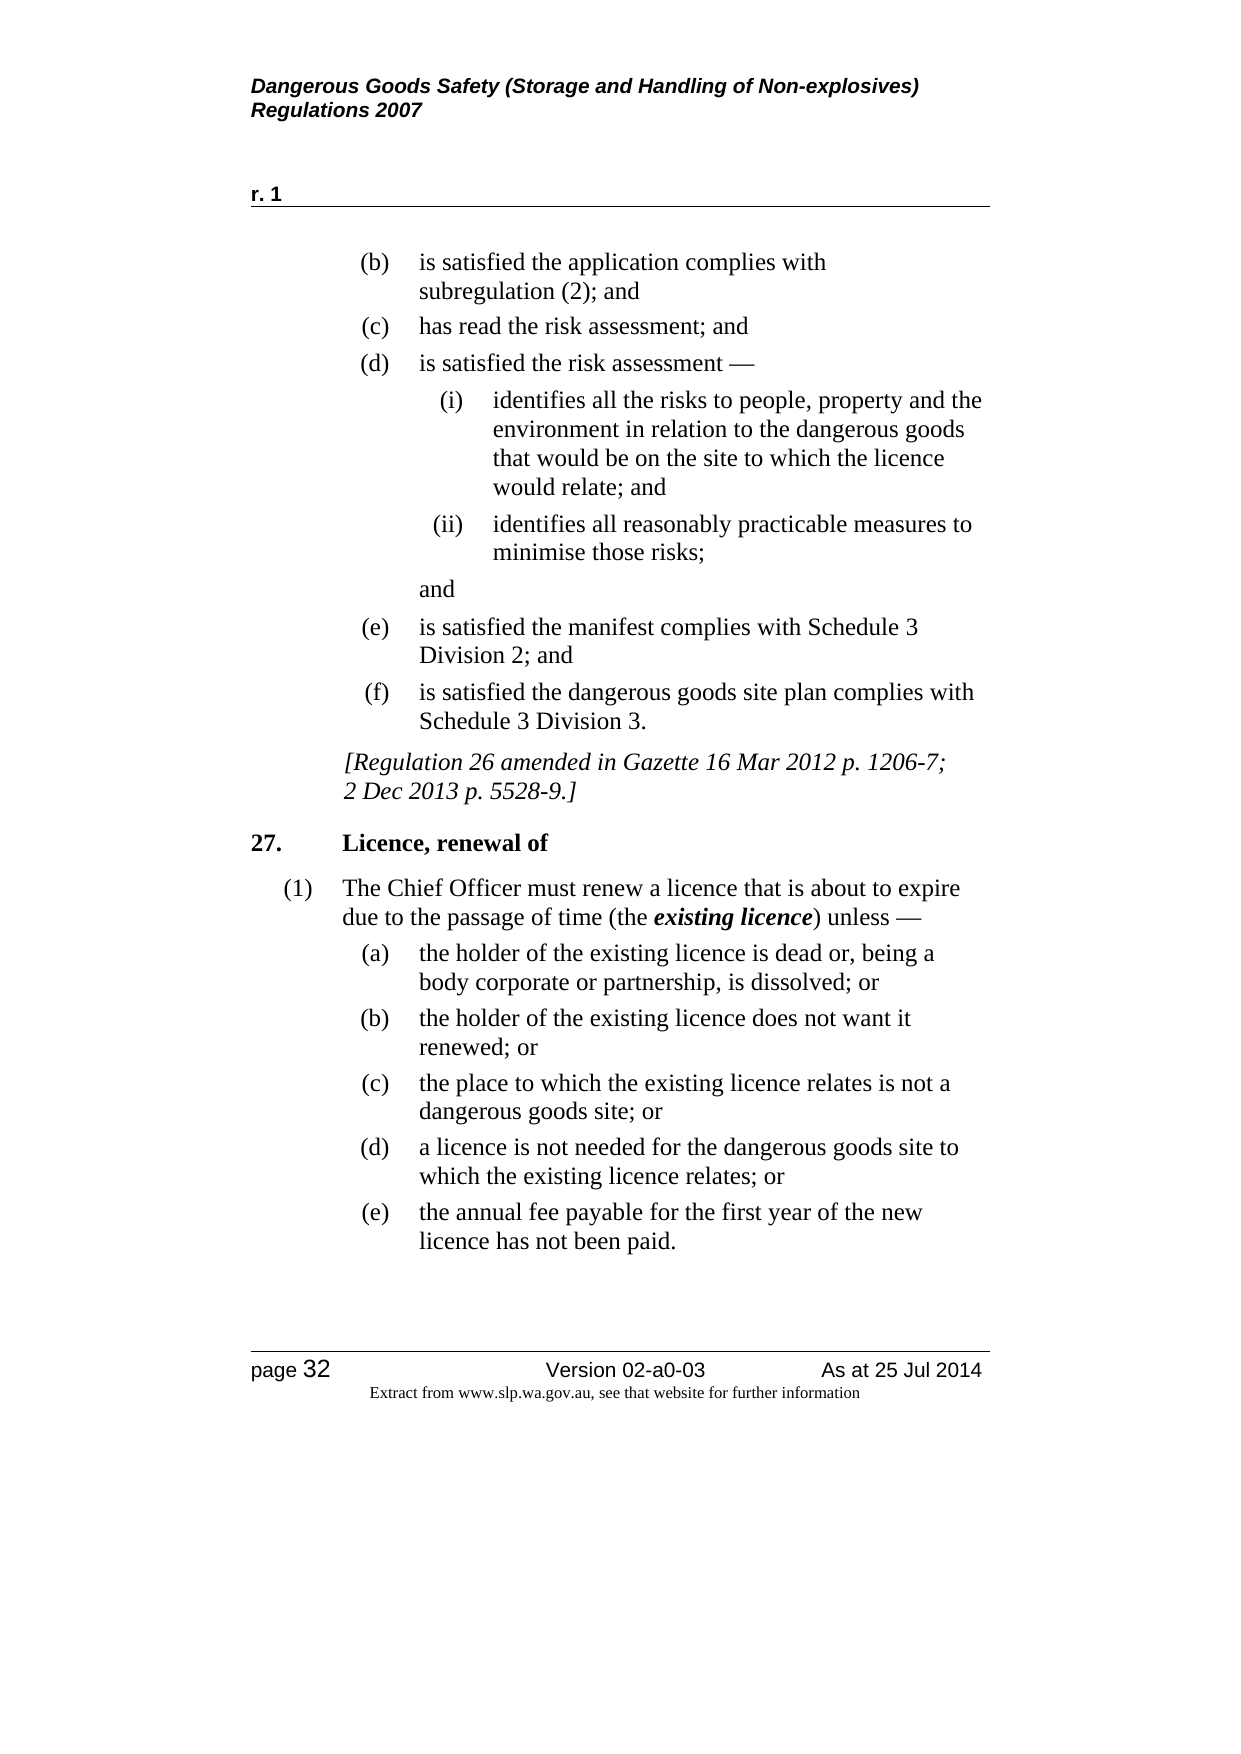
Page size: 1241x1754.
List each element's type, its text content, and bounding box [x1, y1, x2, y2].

subtitle 27. Licence, renewal of [251, 828, 990, 857]
text (i) identifies all the risks to people, property and the environment in relation to the dangerous goods that would be on the site to which the licence would relate; and [251, 385, 990, 500]
text (a) the holder of the existing licence is dead or, being a body corporate or partnership, is dissolved; or [251, 938, 990, 996]
text (b) is satisfied the application complies with subregulation (2); and [251, 247, 990, 305]
text (f) is satisfied the dangerous goods site plan complies with Schedule 3 Division 3. [251, 677, 990, 735]
text (e) the annual fee payable for the first year of the new licence has not been paid. [251, 1197, 990, 1255]
text (b) the holder of the existing licence does not want it renewed; or [251, 1003, 990, 1060]
text and [251, 574, 990, 603]
text (d) a licence is not needed for the dangerous goods site to which the existing licence relates; or [251, 1132, 990, 1190]
text (1) The Chief Officer must renew a licence that is about to expire due to the passage of time (the existing licence) unless — [251, 873, 990, 931]
text (e) is satisfied the manifest complies with Schedule 3 Division 2; and [251, 612, 990, 669]
text (ii) identifies all reasonably practicable measures to minimise those risks; [251, 509, 990, 566]
text (c) has read the risk assessment; and [251, 311, 990, 340]
text [Regulation 26 amended in Gazette 16 Mar 2012 p. 1206-7; 2 Dec 2013 p. 5528-9.] [251, 747, 990, 805]
text (c) the place to which the existing licence relates is not a dangerous goods site; or [251, 1068, 990, 1125]
text (d) is satisfied the risk assessment — [251, 348, 990, 377]
